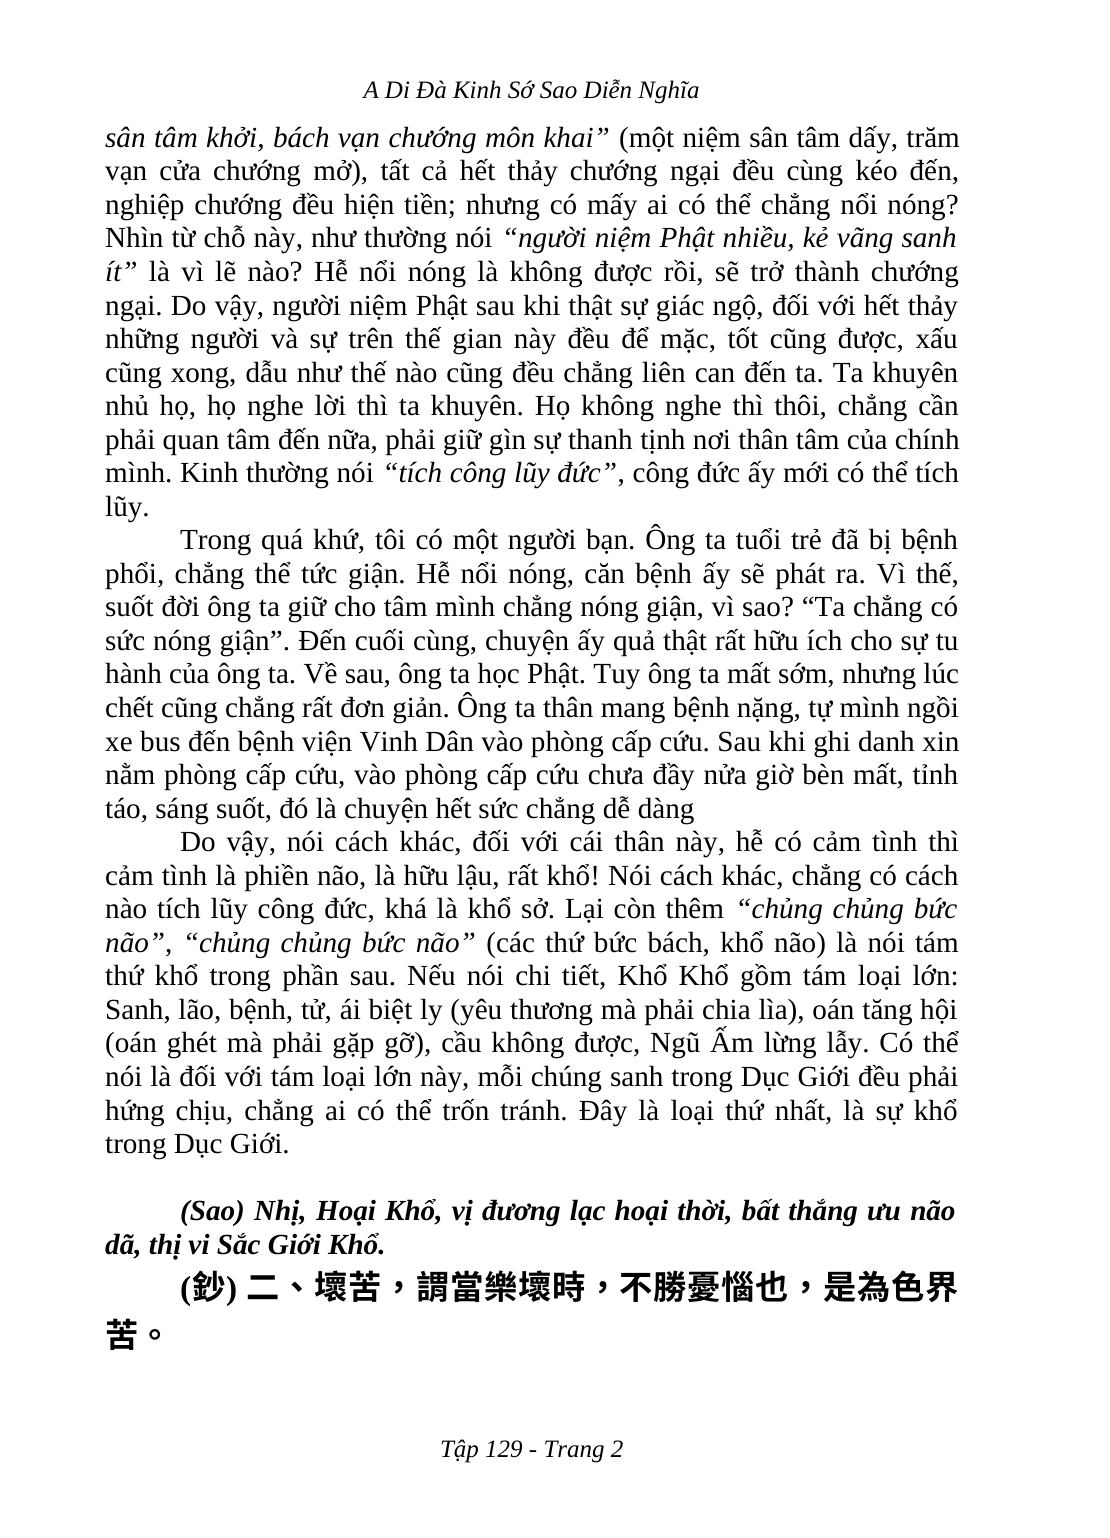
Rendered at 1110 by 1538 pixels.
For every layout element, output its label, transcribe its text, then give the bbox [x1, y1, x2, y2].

text Trong quá khứ, tôi có một người bạn. Ông ta tuổi trẻ đã bị bệnh phổi, chẳng thể tức giận. Hễ nổi nóng, căn bệnh ấy sẽ phát ra. Vì thế, suốt đời ông ta giữ cho tâm mình chẳng nóng giận, vì sao? “Ta chẳng có sức nóng giận”. Đến cuối cùng, chuyện ấy quả thật rất hữu ích cho sự tu hành của ông ta. Về sau, ông ta học Phật. Tuy ông ta mất sớm, nhưng lúc chết cũng chẳng rất đơn giản. Ông ta thân mang bệnh nặng, tự mình ngồi xe bus đến bệnh viện Vinh Dân vào phòng cấp cứu. Sau khi ghi danh xin nằm phòng cấp cứu, vào phòng cấp cứu chưa đầy nửa giờ bèn mất, tỉnh táo, sáng suốt, đó là chuyện hết sức chẳng dễ dàng [105, 522, 960, 824]
text (鈔) 二、壞苦，謂當樂壞時，不勝憂惱也，是為色界苦。 [105, 1260, 960, 1357]
text (Sao) Nhị, Hoại Khổ, vị đương lạc hoại thời, bất thắng ưu não dã, thị vi Sắc Giới Khổ. [105, 1193, 960, 1260]
text Do vậy, nói cách khác, đối với cái thân này, hễ có cảm tình thì cảm tình là phiền não, là hữu lậu, rất khổ! Nói cách khác, chẳng có cách nào tích lũy công đức, khá là khổ sở. Lại còn thêm “chủng chủng bức não”, “chủng chủng bức não” (các thứ bức bách, khổ não) là nói tám thứ khổ trong phần sau. Nếu nói chi tiết, Khổ Khổ gồm tám loại lớn: Sanh, lão, bệnh, tử, ái biệt ly (yêu thương mà phải chia lìa), oán tăng hội (oán ghét mà phải gặp gỡ), cầu không được, Ngũ Ấm lừng lẫy. Có thể nói là đối với tám loại lớn này, mỗi chúng sanh trong Dục Giới đều phải hứng chịu, chẳng ai có thể trốn tránh. Đây là loại thứ nhất, là sự khổ trong Dục Giới. [105, 824, 960, 1160]
